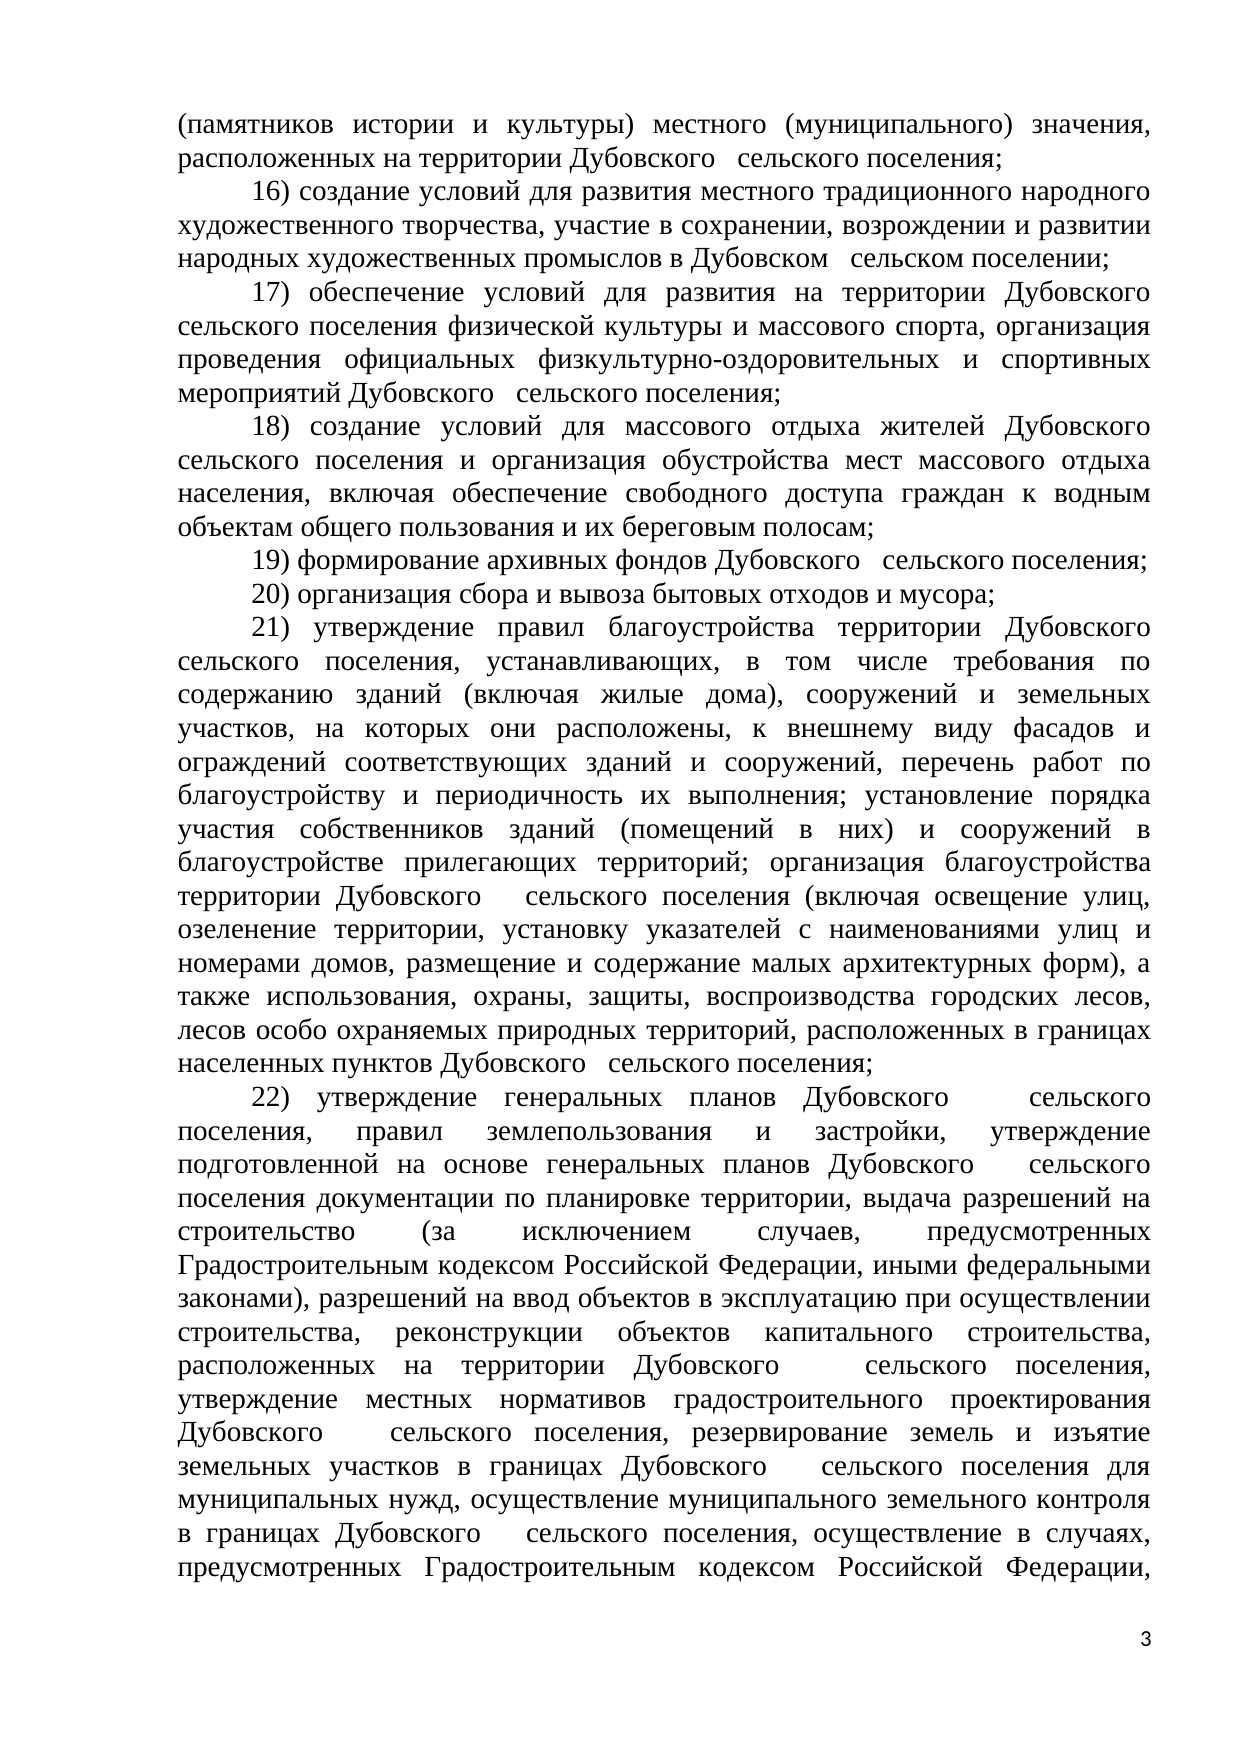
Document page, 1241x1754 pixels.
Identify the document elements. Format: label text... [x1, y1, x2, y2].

text 17) обеспечение условий для развития на территории Дубовского сельского поселения физической культуры и массового спорта, организация проведения официальных физкультурно-оздоровительных и спортивных мероприятий Дубовского сельского поселения; [177, 274, 1152, 408]
text 20) организация сбора и вывоза бытовых отходов и мусора; [177, 576, 1152, 609]
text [177, 106, 1152, 173]
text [177, 1079, 1152, 1582]
text 16) создание условий для развития местного традиционного народного художественного творчества, участие в сохранении, возрождении и развитии народных художественных промыслов в Дубовском сельском поселении; [177, 173, 1152, 274]
text 18) создание условий для массового отдыха жителей Дубовского сельского поселения и организация обустройства мест массового отдыха населения, включая обеспечение свободного доступа граждан к водным объектам общего пользования и их береговым полосам; [177, 408, 1152, 542]
text 19) формирование архивных фондов Дубовского сельского поселения; [177, 542, 1152, 576]
text 21) утверждение правил благоустройства территории Дубовского сельского поселения, устанавливающих, в том числе требования по содержанию зданий (включая жилые дома), сооружений и земельных участков, на которых они расположены, к внешнему виду фасадов и ограждений соответствующих зданий и сооружений, перечень работ по благоустройству и периодичность их выполнения; установление порядка участия собственников зданий (помещений в них) и сооружений в благоустройстве прилегающих территорий; организация благоустройства территории Дубовского сельского поселения (включая освещение улиц, озеленение территории, установку указателей с наименованиями улиц и номерами домов, размещение и содержание малых архитектурных форм), а также использования, охраны, защиты, воспроизводства городских лесов, лесов особо охраняемых природных территорий, расположенных в границах населенных пунктов Дубовского сельского поселения; [177, 609, 1152, 1079]
